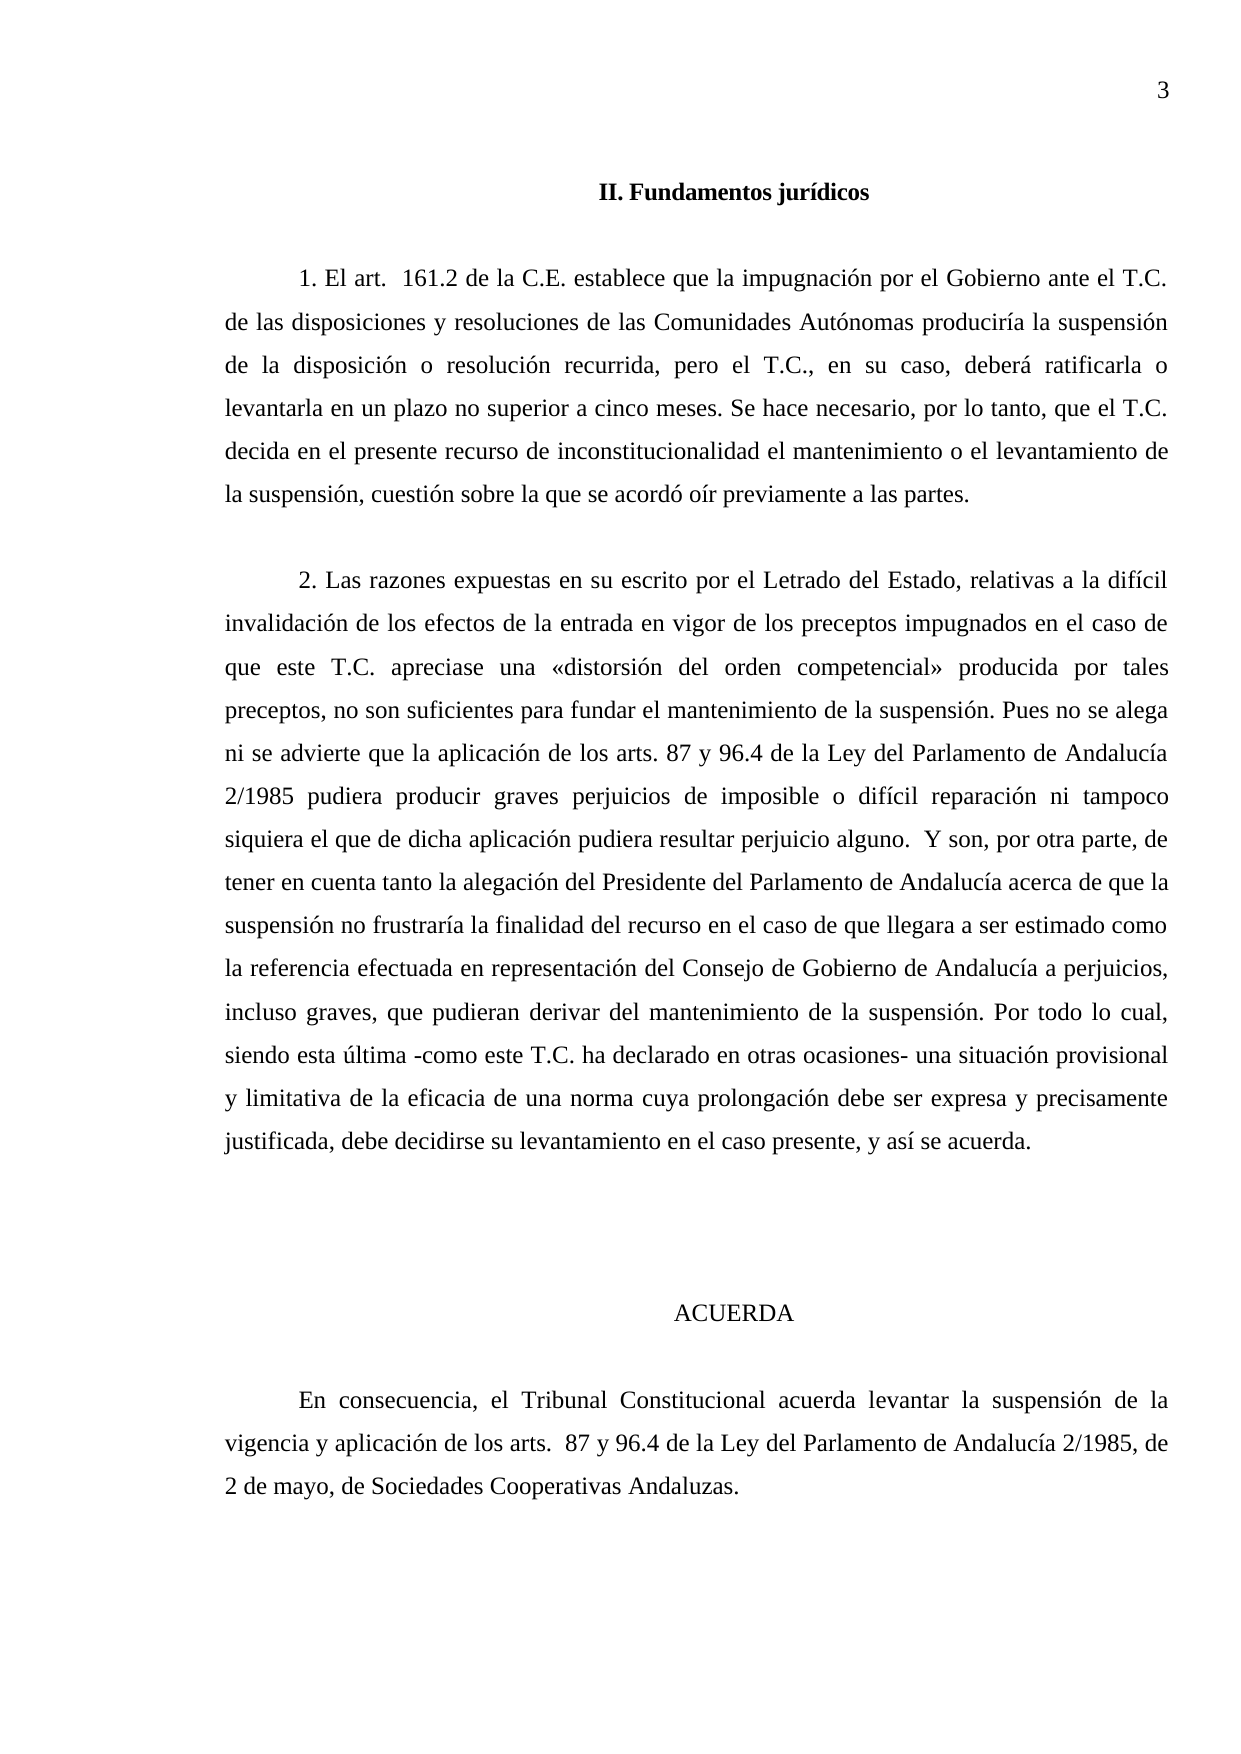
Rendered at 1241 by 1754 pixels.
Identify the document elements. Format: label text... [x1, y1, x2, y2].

text En consecuencia, el Tribunal Constitucional acuerda levantar la suspensión de la vigencia y aplicación de los arts. 87 y 96.4 de la Ley del Parlamento de Andalucía 2/1985, de 2 de mayo, de Sociedades Cooperativas Andaluzas. [224, 1385, 1169, 1500]
text ACUERDA [224, 1298, 1169, 1327]
text 2. Las razones expuestas en su escrito por el Letrado del Estado, relativas a la difícil invalidación de los efectos de la entrada en vigor de los preceptos impugnados en el caso de que este T.C. apreciase una «distorsión del orden competencial» producida por tales preceptos, no son suficientes para fundar el mantenimiento de la suspensión. Pues no se alega ni se advierte que la aplicación de los arts. 87 y 96.4 de la Ley del Parlamento de Andalucía 2/1985 pudiera producir graves perjuicios de imposible o difícil reparación ni tampoco siquiera el que de dicha aplicación pudiera resultar perjuicio alguno. Y son, por otra parte, de tener en cuenta tanto la alegación del Presidente del Parlamento de Andalucía acerca de que la suspensión no frustraría la finalidad del recurso en el caso de que llegara a ser estimado como la referencia efectuada en representación del Consejo de Gobierno de Andalucía a perjuicios, incluso graves, que pudieran derivar del mantenimiento de la suspensión. Por todo lo cual, siendo esta última -como este T.C. ha declarado en otras ocasiones- una situación provisional y limitativa de la eficacia de una norma cuya prolongación debe ser expresa y precisamente justificada, debe decidirse su levantamiento en el caso presente, y así se acuerda. [224, 565, 1169, 1155]
text 1. El art. 161.2 de la C.E. establece que la impugnación por el Gobierno ante el T.C. de las disposiciones y resoluciones de las Comunidades Autónomas produciría la suspensión de la disposición o resolución recurrida, pero el T.C., en su caso, deberá ratificarla o levantarla en un plazo no superior a cinco meses. Se hace necesario, por lo tanto, que el T.C. decida en el presente recurso de inconstitucionalidad el mantenimiento o el levantamiento de la suspensión, cuestión sobre la que se acordó oír previamente a las partes. [224, 263, 1169, 508]
subtitle II. Fundamentos jurídicos [224, 177, 1169, 206]
